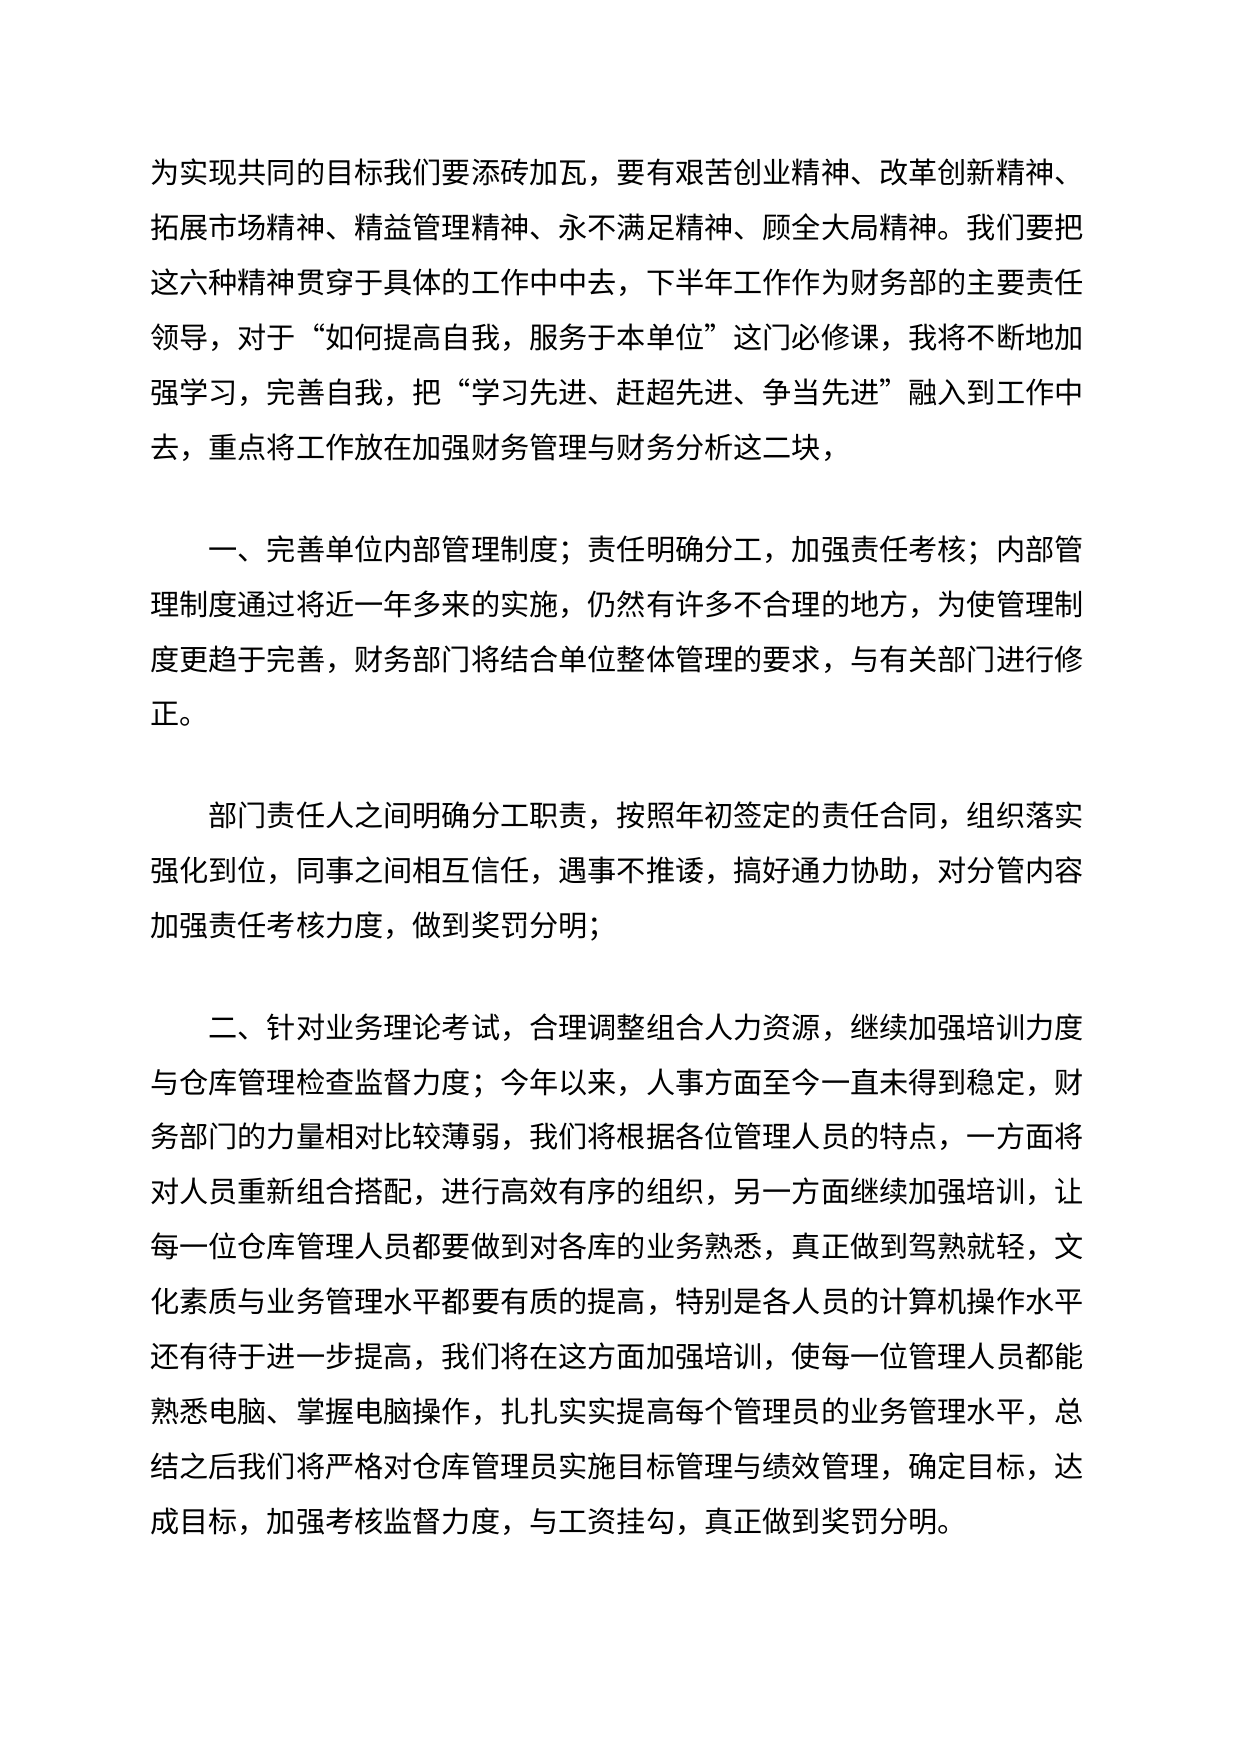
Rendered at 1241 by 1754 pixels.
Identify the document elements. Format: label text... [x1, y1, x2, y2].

text 一、完善单位内部管理制度；责任明确分工，加强责任考核；内部管理制度通过将近一年多来的实施，仍然有许多不合理的地方，为使管理制度更趋于完善，财务部门将结合单位整体管理的要求，与有关部门进行修正。 [150, 526, 1090, 733]
text 二、针对业务理论考试，合理调整组合人力资源，继续加强培训力度与仓库管理检查监督力度；今年以来，人事方面至今一直未得到稳定，财务部门的力量相对比较薄弱，我们将根据各位管理人员的特点，一方面将对人员重新组合搭配，进行高效有序的组织，另一方面继续加强培训，让每一位仓库管理人员都要做到对各库的业务熟悉，真正做到驾熟就轻，文化素质与业务管理水平都要有质的提高，特别是各人员的计算机操作水平还有待于进一步提高，我们将在这方面加强培训，使每一位管理人员都能熟悉电脑、掌握电脑操作，扎扎实实提高每个管理员的业务管理水平，总结之后我们将严格对仓库管理员实施目标管理与绩效管理，确定目标，达成目标，加强考核监督力度，与工资挂勾，真正做到奖罚分明。 [150, 1004, 1090, 1541]
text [150, 150, 1090, 467]
text 部门责任人之间明确分工职责，按照年初签定的责任合同，组织落实强化到位，同事之间相互信任，遇事不推诿，搞好通力协助，对分管内容加强责任考核力度，做到奖罚分明； [150, 793, 1090, 945]
